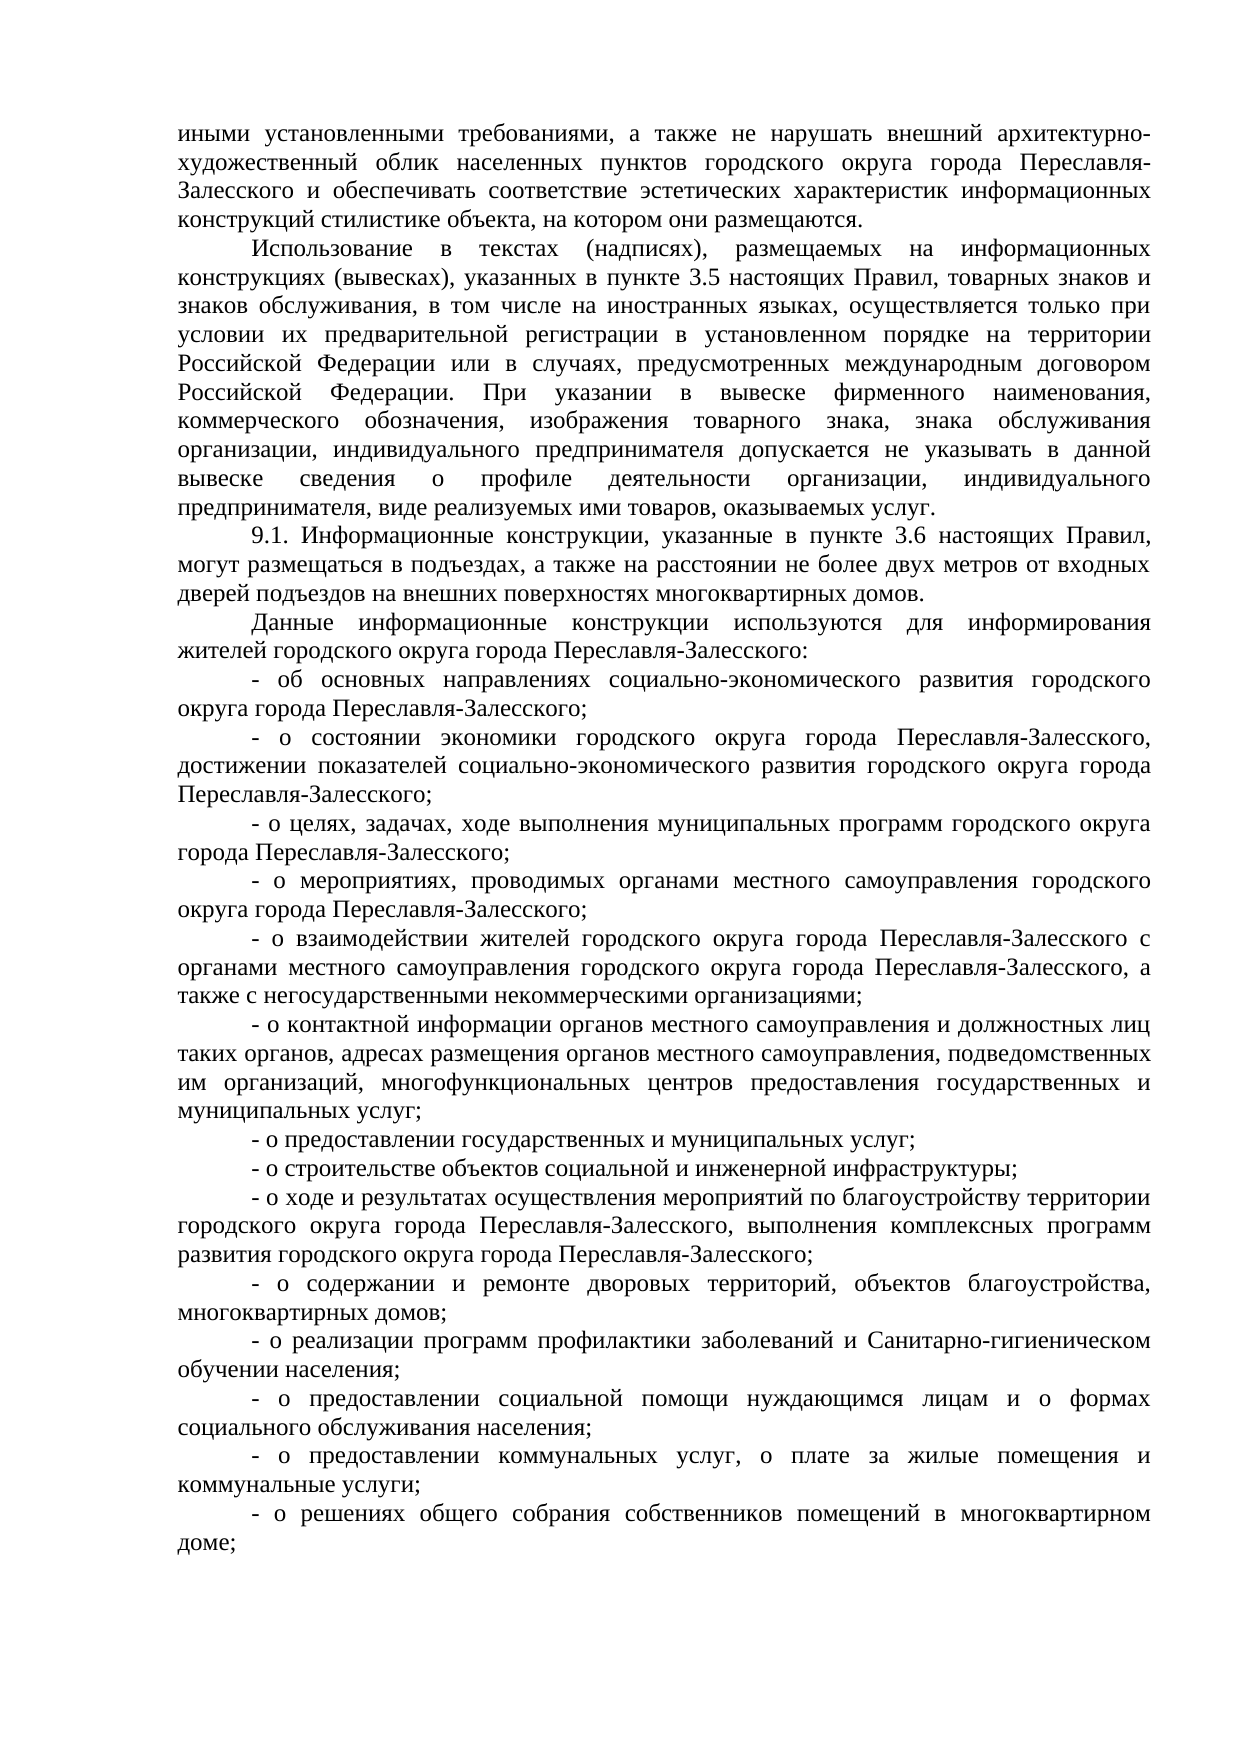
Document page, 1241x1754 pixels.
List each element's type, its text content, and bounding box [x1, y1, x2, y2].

text - о контактной информации органов местного самоуправления и должностных лиц таких органов, адресах размещения органов местного самоуправления, подведомственных им организаций, многофункциональных центров предоставления государственных и муниципальных услуг; [177, 1009, 1152, 1124]
text - о предоставлении социальной помощи нуждающимся лицам и о формах социального обслуживания населения; [177, 1383, 1152, 1441]
text - о мероприятиях, проводимых органами местного самоуправления городского округа города Переславля-Залесского; [177, 866, 1152, 923]
text - о строительстве объектов социальной и инженерной инфраструктуры; [177, 1153, 1152, 1182]
text - о предоставлении государственных и муниципальных услуг; [177, 1124, 1152, 1153]
text 9.1. Информационные конструкции, указанные в пункте 3.6 настоящих Правил, могут размещаться в подъездах, а также на расстоянии не более двух метров от входных дверей подъездов на внешних поверхностях многоквартирных домов. [177, 521, 1152, 607]
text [177, 118, 1152, 233]
text - о предоставлении коммунальных услуг, о плате за жилые помещения и коммунальные услуги; [177, 1441, 1152, 1498]
text - о состоянии экономики городского округа города Переславля-Залесского, достижении показателей социально-экономического развития городского округа города Переславля-Залесского; [177, 722, 1152, 808]
text - о реализации программ профилактики заболеваний и Санитарно-гигиеническом обучении населения; [177, 1326, 1152, 1383]
text Использование в текстах (надписях), размещаемых на информационных конструкциях (вывесках), указанных в пункте 3.5 настоящих Правил, товарных знаков и знаков обслуживания, в том числе на иностранных языках, осуществляется только при условии их предварительной регистрации в установленном порядке на территории Российской Федерации или в случаях, предусмотренных международным договором Российской Федерации. При указании в вывеске фирменного наименования, коммерческого обозначения, изображения товарного знака, знака обслуживания организации, индивидуального предпринимателя допускается не указывать в данной вывеске сведения о профиле деятельности организации, индивидуального предпринимателя, виде реализуемых ими товаров, оказываемых услуг. [177, 233, 1152, 521]
text - о целях, задачах, ходе выполнения муниципальных программ городского округа города Переславля-Залесского; [177, 808, 1152, 866]
text - о ходе и результатах осуществления мероприятий по благоустройству территории городского округа города Переславля-Залесского, выполнения комплексных программ развития городского округа города Переславля-Залесского; [177, 1182, 1152, 1268]
text - о взаимодействии жителей городского округа города Переславля-Залесского с органами местного самоуправления городского округа города Переславля-Залесского, а также с негосударственными некоммерческими организациями; [177, 923, 1152, 1009]
text - о содержании и ремонте дворовых территорий, объектов благоустройства, многоквартирных домов; [177, 1268, 1152, 1326]
text - о решениях общего собрания собственников помещений в многоквартирном доме; [177, 1498, 1152, 1556]
text Данные информационные конструкции используются для информирования жителей городского округа города Переславля-Залесского: [177, 607, 1152, 664]
text - об основных направлениях социально-экономического развития городского округа города Переславля-Залесского; [177, 664, 1152, 722]
